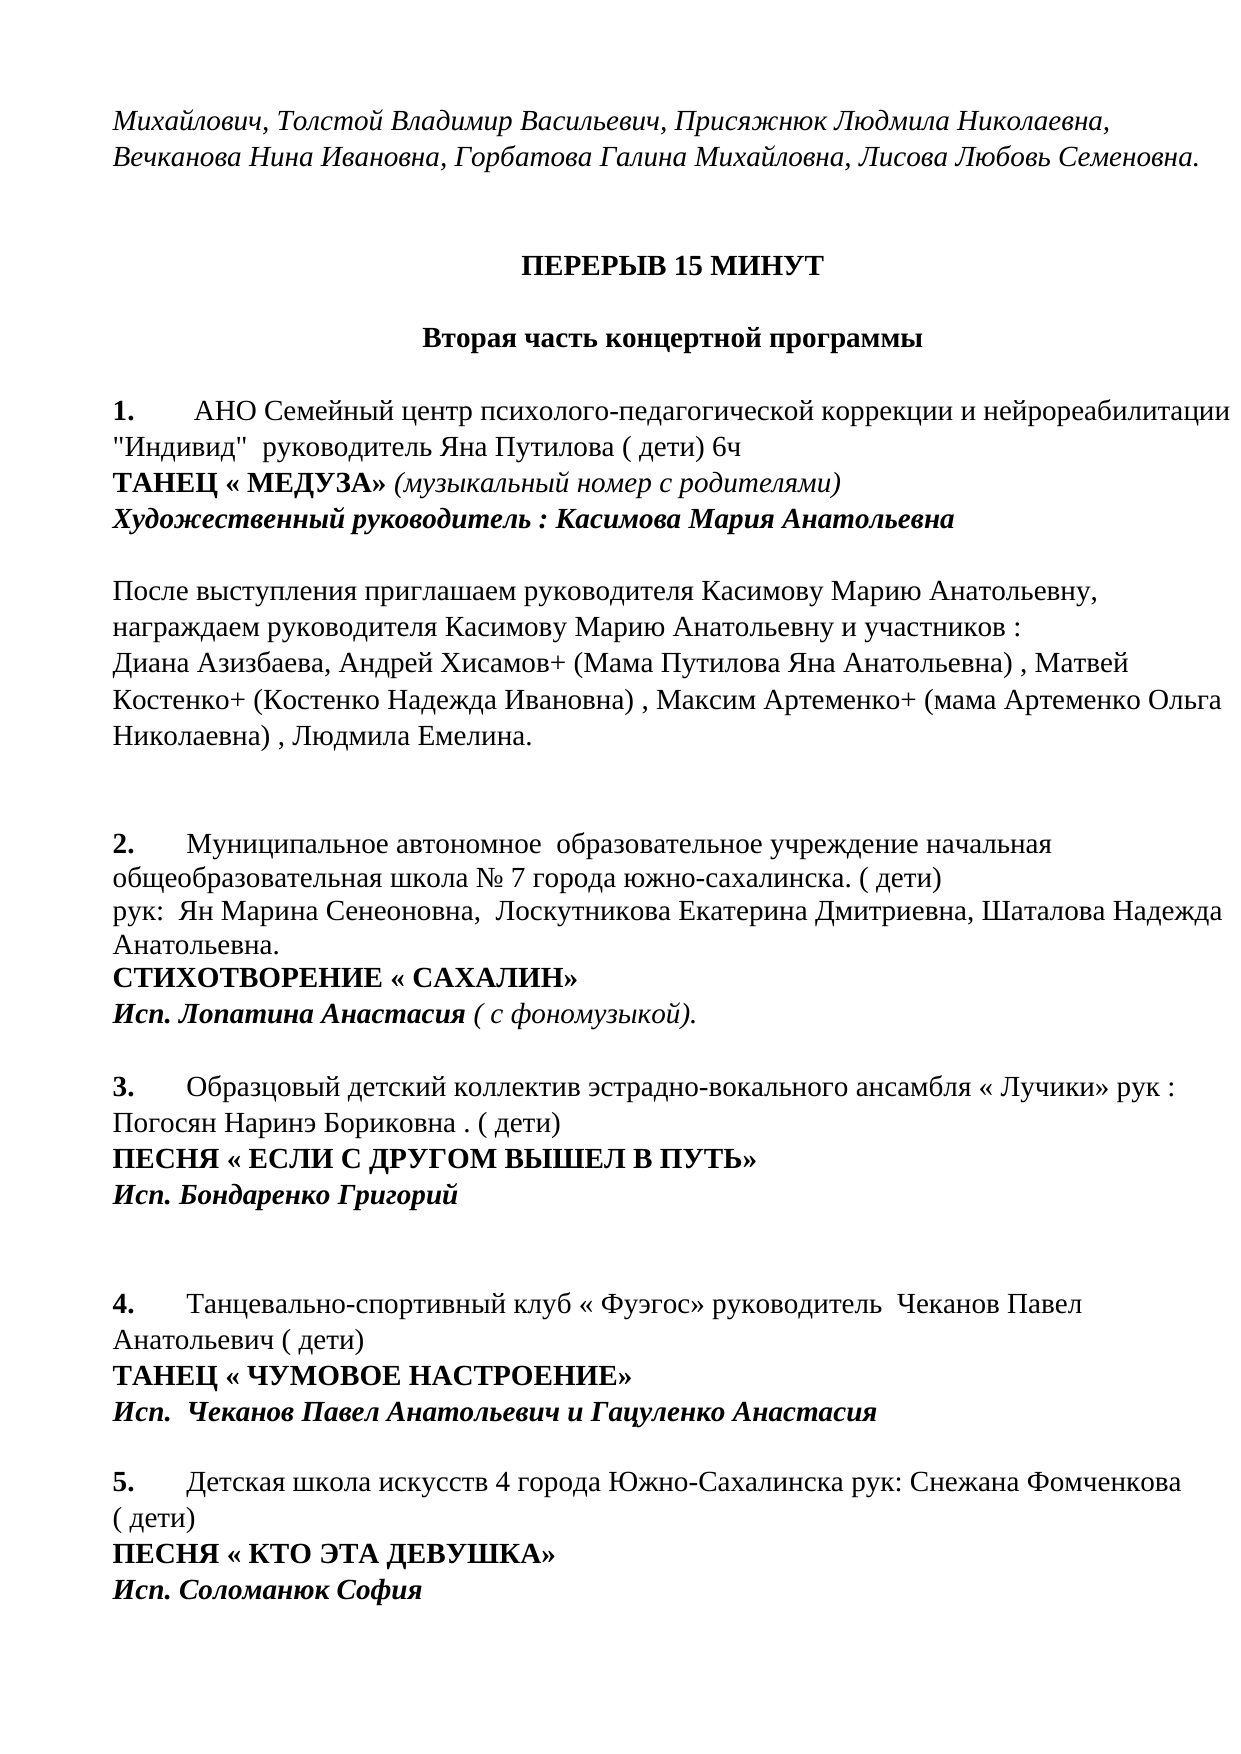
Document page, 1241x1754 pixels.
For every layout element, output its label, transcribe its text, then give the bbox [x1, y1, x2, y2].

list ПЕСНЯ « ЕСЛИ С ДРУГОМ ВЫШЕЛ В ПУТЬ» [112, 1141, 1233, 1175]
text Вторая часть концертной программы [112, 320, 1233, 354]
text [112, 103, 1233, 173]
list Исп. Соломанюк София [112, 1572, 1233, 1606]
text Диана Азизбаева, Андрей Хисамов+ (Мама Путилова Яна Анатольевна) , Матвей Костенко+ (Костенко Надежда Ивановна) , Максим Артеменко+ (мама Артеменко Ольга Николаевна) , Людмила Емелина. [112, 646, 1233, 751]
list Образцовый детский коллектив эстрадно-вокального ансамбля « Лучики» рук : Погосян Наринэ Бориковна . ( дети) [112, 1069, 1233, 1139]
text ТАНЕЦ « МЕДУЗА» (музыкальный номер с родителями) [112, 465, 1233, 498]
list Исп. Бондаренко Григорий [112, 1177, 1233, 1211]
text Исп. Чеканов Павел Анатольевич и Гацуленко Анастасия [112, 1394, 1233, 1428]
text СТИХОТВОРЕНИЕ « САХАЛИН» [112, 961, 1233, 994]
text Исп. Лопатина Анастасия ( с фономузыкой). [112, 997, 1233, 1030]
text После выступления приглашаем руководителя Касимову Марию Анатольевну, награждаем руководителя Касимову Марию Анатольевну и участников : [112, 573, 1233, 643]
list Танцевально-спортивный клуб « Фуэгос» руководитель Чеканов Павел Анатольевич ( дети) [112, 1286, 1233, 1356]
text Художественный руководитель : Касимова Мария Анатольевна [112, 501, 1233, 534]
text ПЕРЕРЫВ 15 МИНУТ [112, 248, 1233, 282]
list ПЕСНЯ « КТО ЭТА ДЕВУШКА» [112, 1536, 1233, 1570]
list Детская школа искусств 4 города Южно-Сахалинска рук: Снежана Фомченкова ( дети) [112, 1464, 1233, 1534]
text ТАНЕЦ « ЧУМОВОЕ НАСТРОЕНИЕ» [112, 1358, 1233, 1392]
list АНО Семейный центр психолого-педагогической коррекции и нейрореабилитации "Индивид" руководитель Яна Путилова ( дети) 6ч [112, 393, 1233, 462]
subtitle Муниципальное автономное образовательное учреждение начальная общеобразовательная школа № 7 города южно-сахалинска. ( дети) [112, 826, 1233, 893]
subtitle рук: Ян Марина Сенеоновна, Лоскутникова Екатерина Дмитриевна, Шаталова Надежда Анатольевна. [112, 893, 1233, 961]
